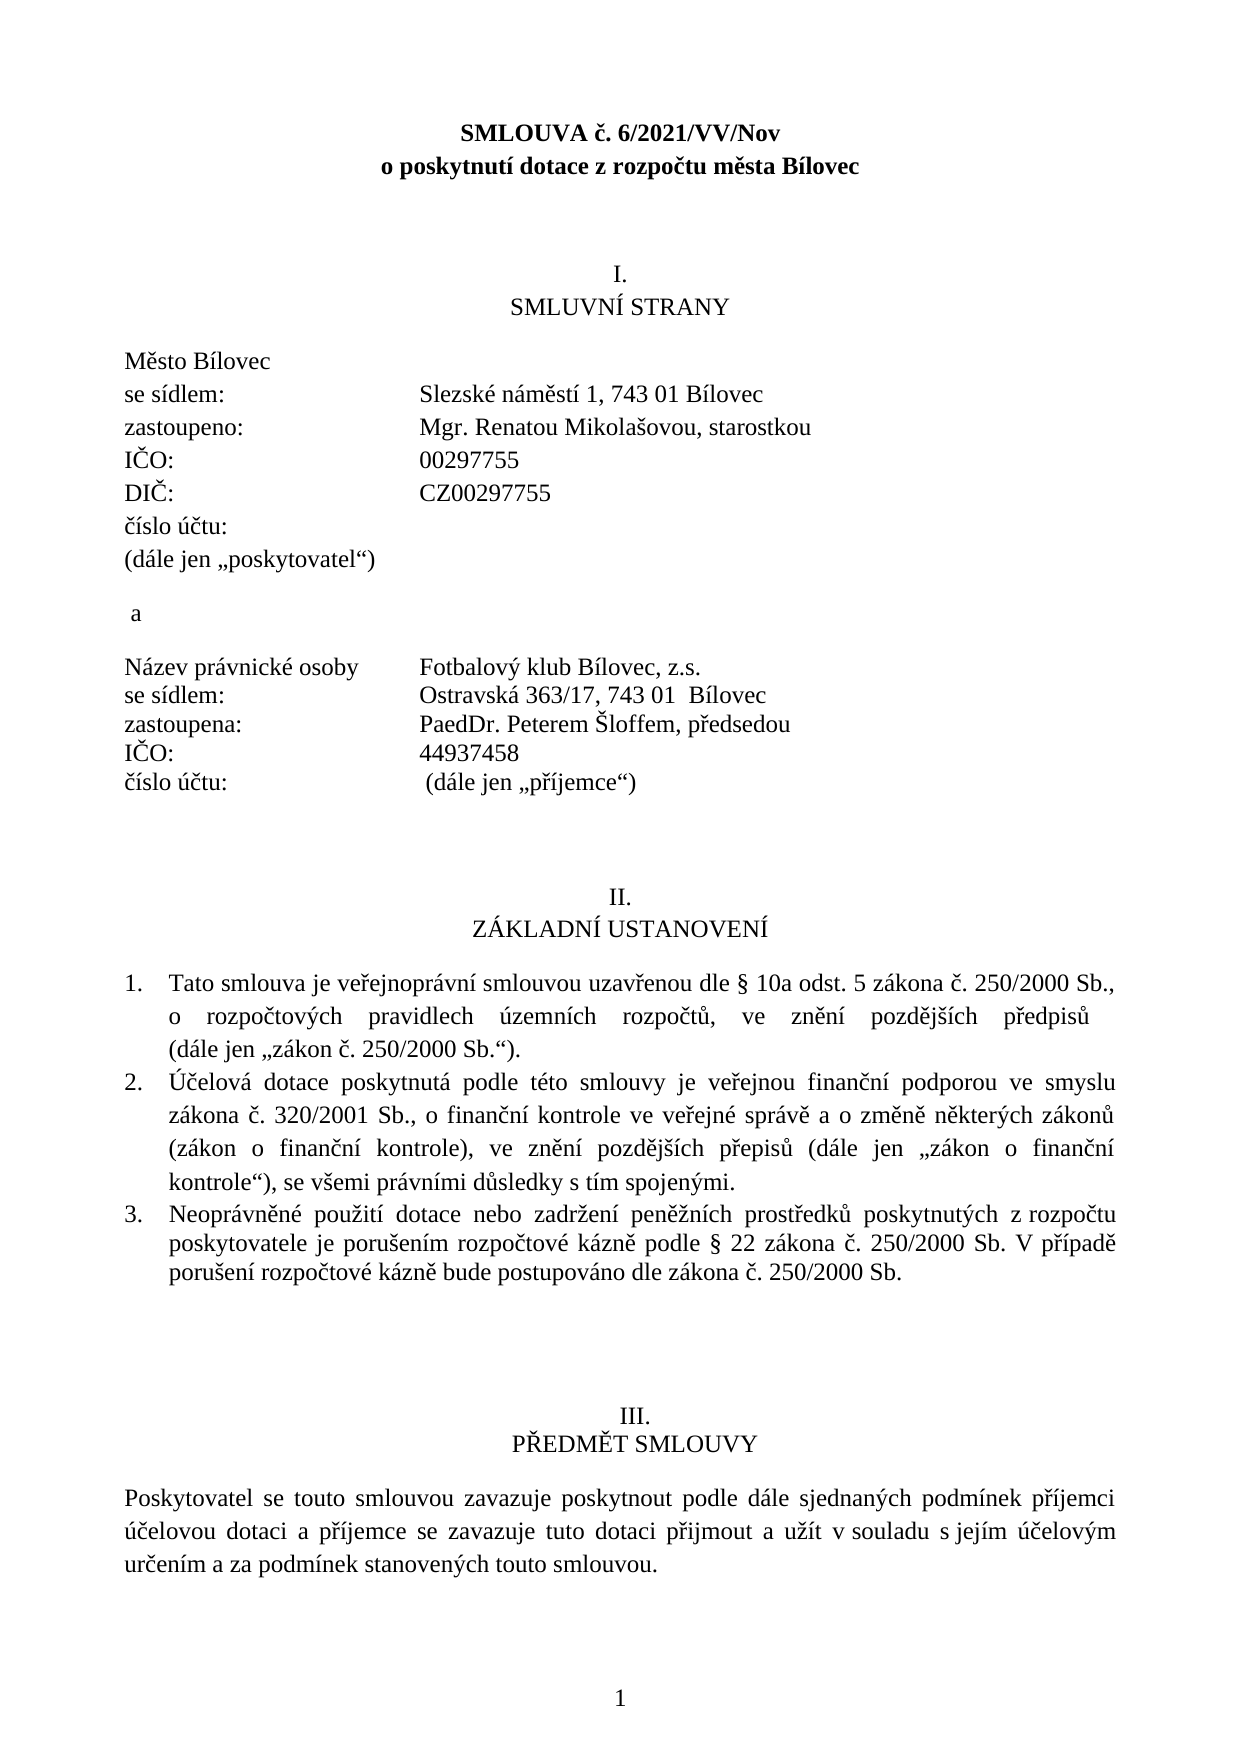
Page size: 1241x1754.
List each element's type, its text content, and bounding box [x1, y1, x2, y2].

text se sídlem: Ostravská 363/17, 743 01 Bílovec zastoupena: PaedDr. Peterem Šloffem, předsedou IČO: 44937458 číslo účtu: (dále jen „příjemce“) [124, 680, 1116, 795]
list Tato smlouva je veřejnoprávní smlouvou uzavřenou dle § 10a odst. 5 zákona č. 250/2000 Sb., o rozpočtových pravidlech územních rozpočtů, ve znění pozdějších předpisů (dále jen „zákon č. 250/2000 Sb.“). [124, 968, 1116, 1063]
list Poskytovatel se touto smlouvou zavazuje poskytnout podle dále sjednaných podmínek příjemci účelovou dotaci a příjemce se zavazuje tuto dotaci přijmout a užít v souladu s jejím účelovým určením a za podmínek stanovených touto smlouvou. [124, 1483, 1116, 1578]
text Název právnické osoby Fotbalový klub Bílovec, z.s. [124, 652, 1116, 680]
list Neoprávněné použití dotace nebo zadržení peněžních prostředků poskytnutých z rozpočtu poskytovatele je porušením rozpočtové kázně podle § 22 zákona č. 250/2000 Sb. V případě porušení rozpočtové kázně bude postupováno dle zákona č. 250/2000 Sb. [124, 1199, 1116, 1286]
list III. [154, 1401, 1116, 1429]
text Město Bílovec se sídlem: Slezské náměstí 1, 743 01 Bílovec zastoupeno: Mgr. Renatou Mikolašovou, starostkou IČO: 00297755 DIČ: CZ00297755 číslo účtu: (dále jen „poskytovatel“) [124, 346, 1116, 573]
text I. SMLUVNÍ STRANY [124, 259, 1116, 321]
text a [124, 598, 1116, 626]
text II. ZÁKLADNÍ USTANOVENÍ [124, 882, 1116, 943]
text SMLOUVA č. 6/2021/VV/Nov o poskytnutí dotace z rozpočtu města Bílovec [124, 118, 1116, 180]
list PŘEDMĚT SMLOUVY [154, 1429, 1116, 1458]
list Účelová dotace poskytnutá podle této smlouvy je veřejnou finanční podporou ve smyslu zákona č. 320/2001 Sb., o finanční kontrole ve veřejné správě a o změně některých zákonů (zákon o finanční kontrole), ve znění pozdějších přepisů (dále jen „zákon o finanční kontrole“), se všemi právními důsledky s tím spojenými. [124, 1067, 1116, 1195]
